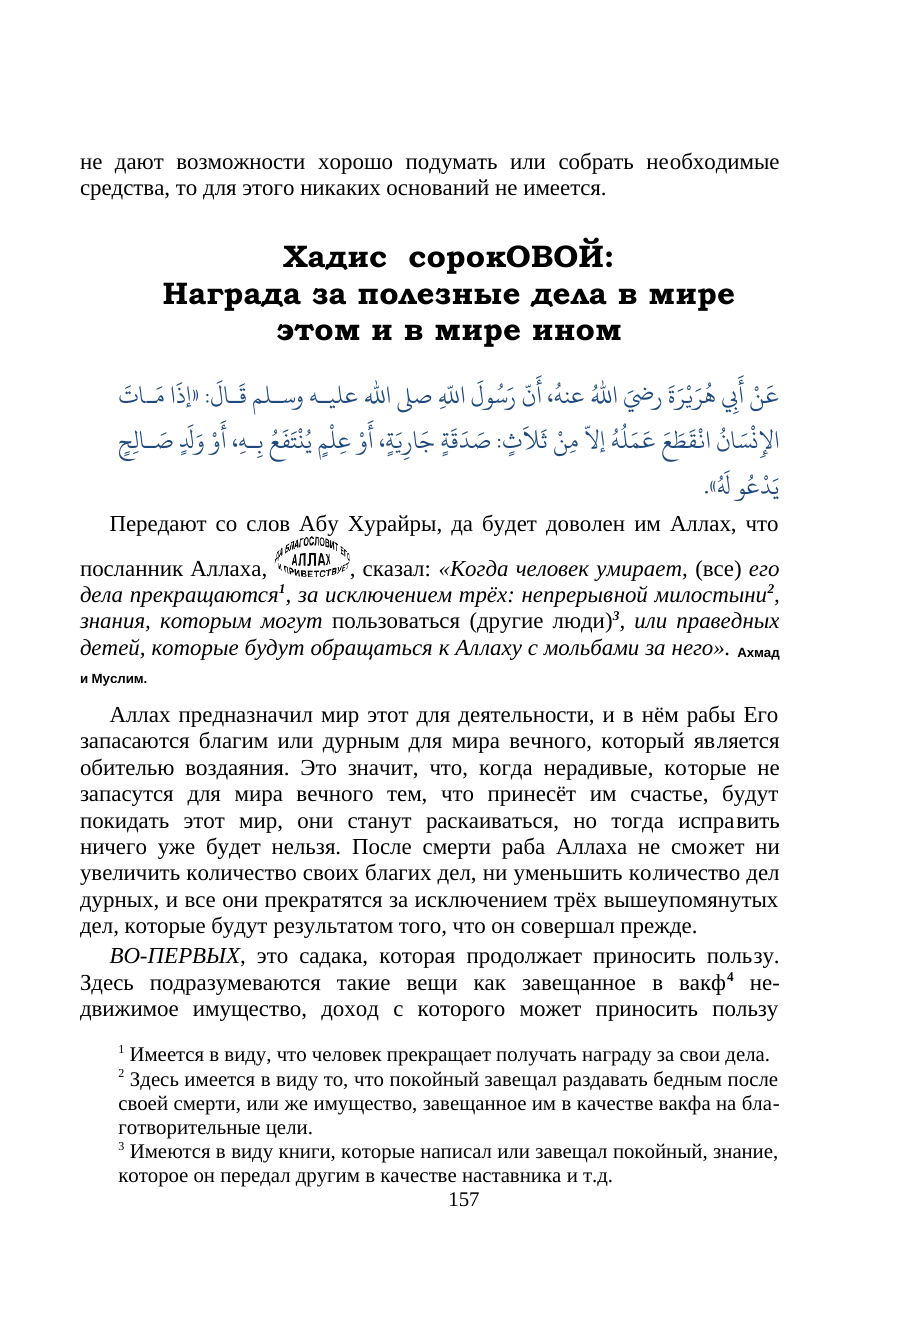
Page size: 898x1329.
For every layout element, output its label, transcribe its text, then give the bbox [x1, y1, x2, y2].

picture [274, 536, 350, 577]
text عَنْ أَبِي هُرَيْرَةَ رضيَ اللهُ عنهُ، أَنّ رَسُولَ اللّهِ صلى الله عليه وسلم قَالَ: «إذَا مَاتَ الإِنْسَانُ انْقَطَعَ عَمَلُهُ إلاّ مِنْ ثَلاَثٍ: صَدَقَةٍ جَارِيَةٍ، أَوْ عِلْمٍ يُنْتَفَعُ بِهِ، أَوْ وَلَدٍ صَالِحٍ يَدْعُو لَهُ». [118, 373, 779, 510]
text Хадис сорокОВОЙ: Награда за полезные дела в мире этом и в мире ином [118, 238, 779, 348]
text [80, 148, 779, 200]
text Аллах предназначил мир этот для деятельности, и в нём рабы Его запасаются благим или дурным для мира вечного, который является обителью воздаяния. Это значит, что, когда нерадивые, которые не запасутся для мира вечного тем, что принесёт им счастье, будут покидать этот мир, они станут раскаиваться, но тогда исправить ничего уже будет нельзя. После смерти раба Аллаха не сможет ни увеличить количество своих благих дел, ни уменьшить количество дел дурных, и все они прекратятся за исключением трёх вышеупомянутых дел, которые будут результатом того, что он совершал прежде. [80, 701, 779, 938]
text Передают со слов Абу Хурайры, да будет доволен им Аллах, что посланник Аллаха, , сказал: «Когда человек умирает, (все) его дела прекращаются, за исключением трёх: непрерывной милостыни, знания, которым могут пользоваться (другие люди), или праведных детей, которые будут обращаться к Аллаху с мольбами за него». Ахмад и Муслим. [80, 510, 779, 687]
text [80, 943, 779, 1022]
